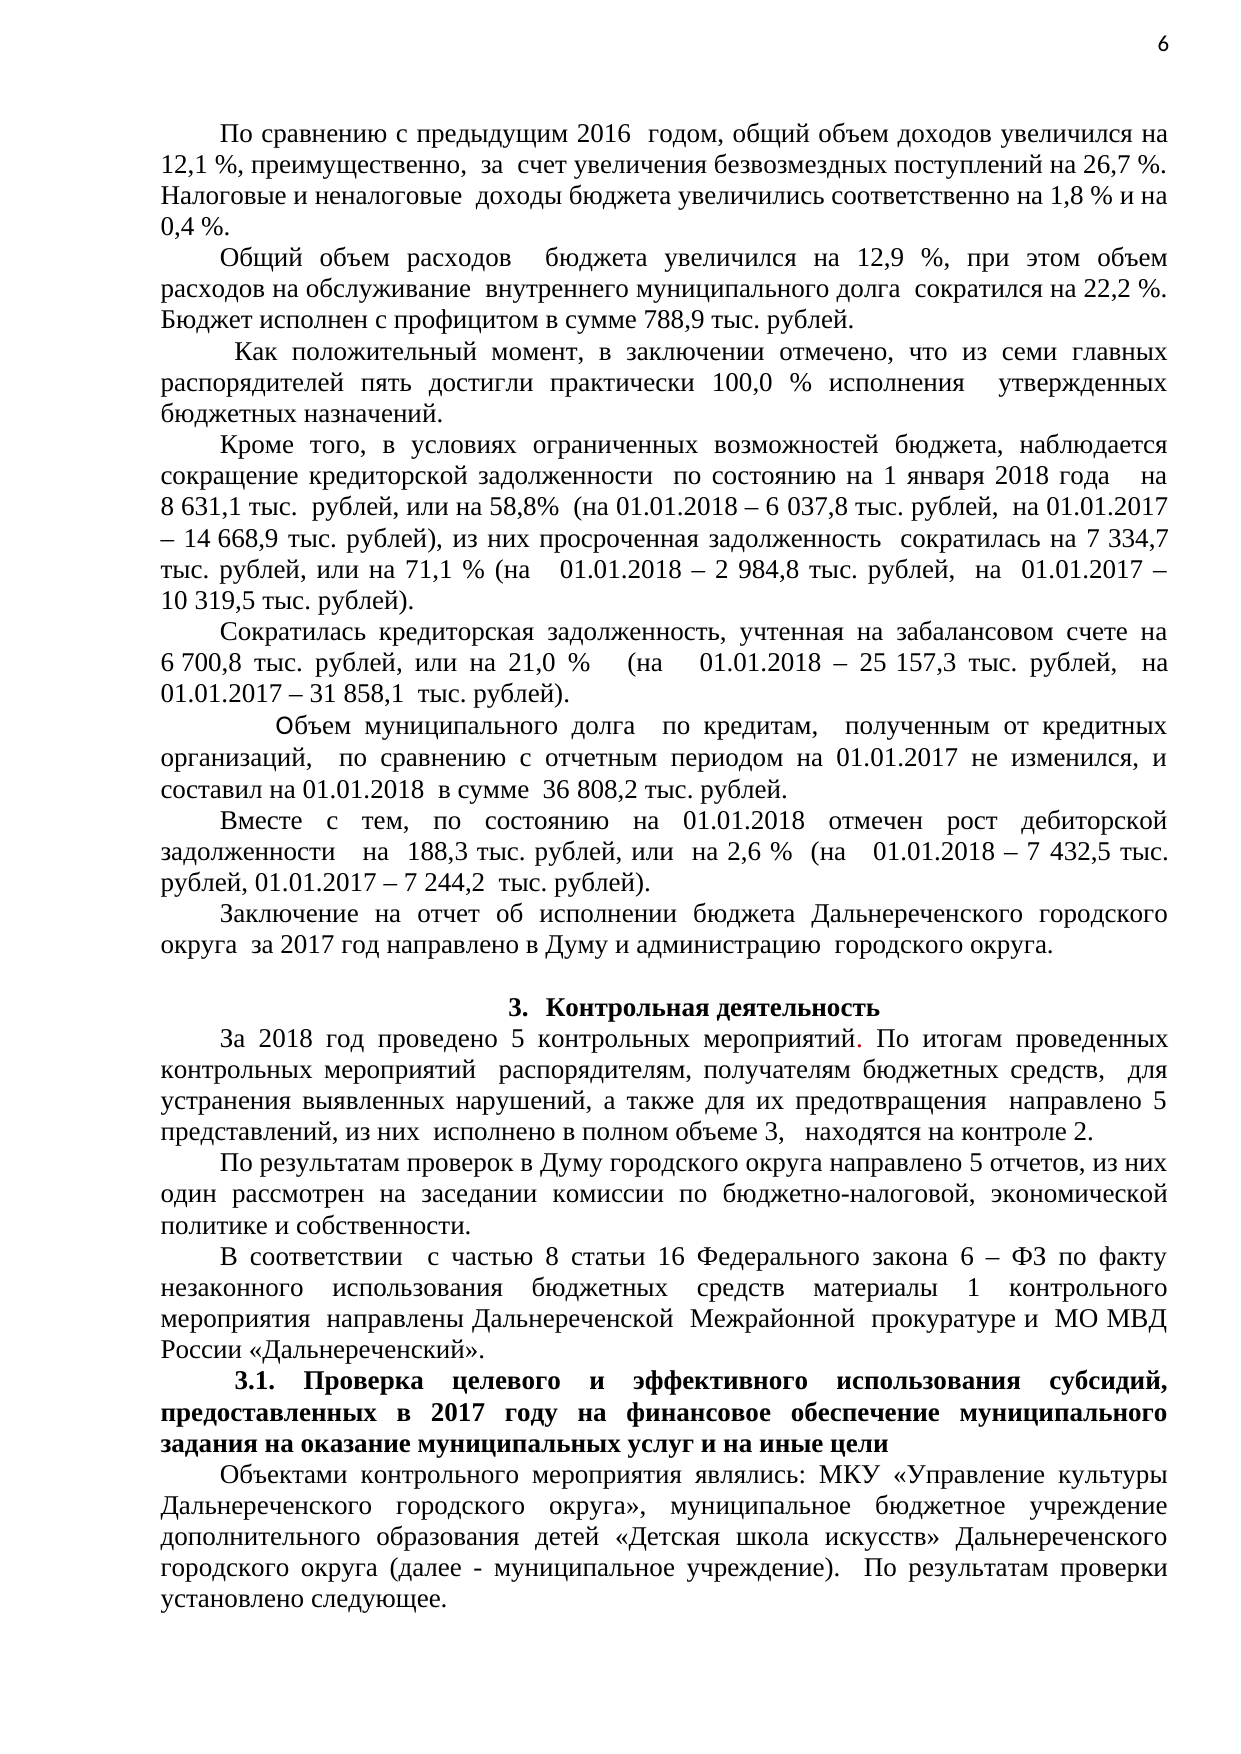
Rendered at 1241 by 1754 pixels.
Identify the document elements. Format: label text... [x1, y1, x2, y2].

text Объем муниципального долга по кредитам, полученным от кредитных организаций, по сравнению с отчетным периодом на 01.01.2017 не изменился, и составил на 01.01.2018 в сумме 36 808,2 тыс. рублей. [160, 708, 1169, 804]
text Вместе с тем, по состоянию на 01.01.2018 отмечен рост дебиторской задолженности на 188,3 тыс. рублей, или на 2,6 % (на 01.01.2018 – 7 432,5 тыс. рублей, 01.01.2017 – 7 244,2 тыс. рублей). [160, 804, 1169, 897]
list По сравнению с предыдущим 2016 годом, общий объем доходов увеличился на 12,1 %, преимущественно, за счет увеличения безвозмездных поступлений на 26,7 %. Налоговые и неналоговые доходы бюджета увеличились соответственно на 1,8 % и на 0,4 %. [160, 117, 1169, 241]
text Заключение на отчет об исполнении бюджета Дальнереченского городского округа за 2017 год направлено в Думу и администрацию городского округа. [160, 897, 1169, 959]
list Контрольная деятельность [219, 991, 1169, 1022]
text В соответствии с частью 8 статьи 16 Федерального закона 6 – ФЗ по факту незаконного использования бюджетных средств материалы 1 контрольного мероприятия направлены Дальнереченской Межрайонной прокуратуре и МО МВД России «Дальнереченский». [160, 1240, 1169, 1364]
list Как положительный момент, в заключении отмечено, что из семи главных распорядителей пять достигли практически 100,0 % исполнения утвержденных бюджетных назначений. [160, 335, 1169, 428]
text 3.1. Проверка целевого и эффективного использования субсидий, предоставленных в 2017 году на финансовое обеспечение муниципального задания на оказание муниципальных услуг и на иные цели [160, 1364, 1169, 1458]
text Объектами контрольного мероприятия являлись: МКУ «Управление культуры Дальнереченского городского округа», муниципальное бюджетное учреждение дополнительного образования детей «Детская школа искусств» Дальнереченского городского округа (далее - муниципальное учреждение). По результатам проверки установлено следующее. [160, 1458, 1169, 1614]
text Сократилась кредиторская задолженность, учтенная на забалансовом счете на 6 700,8 тыс. рублей, или на 21,0 % (на 01.01.2018 – 25 157,3 тыс. рублей, на 01.01.2017 – 31 858,1 тыс. рублей). [160, 615, 1169, 708]
list Общий объем расходов бюджета увеличился на 12,9 %, при этом объем расходов на обслуживание внутреннего муниципального долга сократился на 22,2 %. Бюджет исполнен с профицитом в сумме 788,9 тыс. рублей. [160, 241, 1169, 335]
text За 2018 год проведено 5 контрольных мероприятий. По итогам проведенных контрольных мероприятий распорядителям, получателям бюджетных средств, для устранения выявленных нарушений, а также для их предотвращения направлено 5 представлений, из них исполнено в полном объеме 3, находятся на контроле 2. [160, 1022, 1169, 1146]
text По результатам проверок в Думу городского округа направлено 5 отчетов, из них один рассмотрен на заседании комиссии по бюджетно-налоговой, экономической политике и собственности. [160, 1146, 1169, 1240]
list Кроме того, в условиях ограниченных возможностей бюджета, наблюдается сокращение кредиторской задолженности по состоянию на 1 января 2018 года на 8 631,1 тыс. рублей, или на 58,8% (на 01.01.2018 – 6 037,8 тыс. рублей, на 01.01.2017 – 14 668,9 тыс. рублей), из них просроченная задолженность сократилась на 7 334,7 тыс. рублей, или на 71,1 % (на 01.01.2018 – 2 984,8 тыс. рублей, на 01.01.2017 – 10 319,5 тыс. рублей). [160, 428, 1169, 615]
